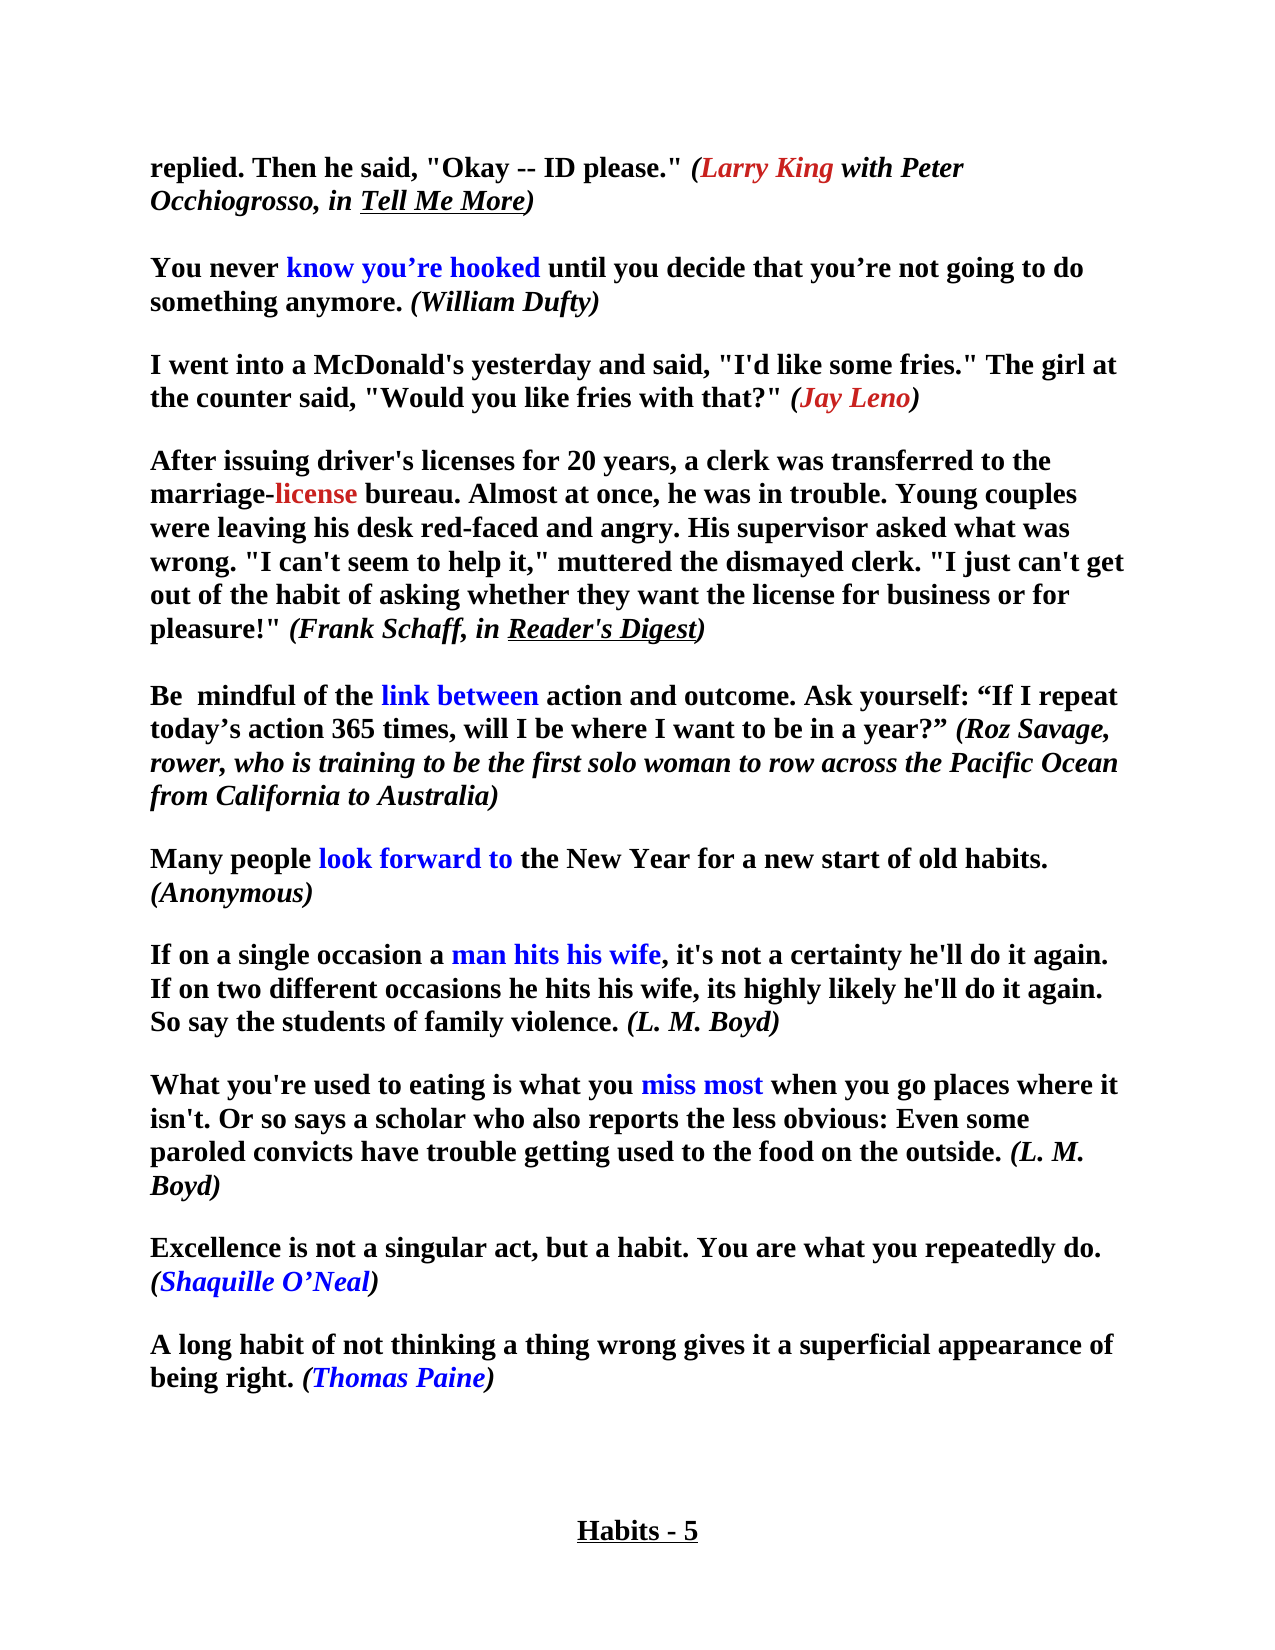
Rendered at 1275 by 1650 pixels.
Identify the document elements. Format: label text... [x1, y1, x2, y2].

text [150, 150, 1125, 217]
text I went into a McDonald's yesterday and said, "I'd like some fries." The girl at the counter said, "Would you like fries with that?" (Jay Leno) [150, 347, 1125, 414]
text You never know you’re hooked until you decide that you’re not going to do something anymore. (William Dufty) [150, 251, 1125, 318]
text Many people look forward to the New Year for a new start of old habits. (Anonymous) [150, 841, 1125, 908]
subtitle Be mindful of the link between action and outcome. Ask yourself: “If I repeat today’s action 365 times, will I be where I want to be in a year?” (Roz Savage, rower, who is training to be the first solo woman to row across the Pacific Ocean from California to Australia) [150, 678, 1125, 812]
text A long habit of not thinking a thing wrong gives it a superficial appearance of being right. (Thomas Paine) [150, 1327, 1125, 1394]
text After issuing driver's licenses for 20 years, a clerk was transferred to the marriage-license bureau. Almost at once, he was in trouble. Young couples were leaving his desk red-faced and angry. His supervisor asked what was wrong. "I can't seem to help it," muttered the dismayed clerk. "I just can't get out of the habit of asking whether they want the license for business or for pleasure!" (Frank Schaff, in Reader's Digest) [150, 443, 1125, 644]
text If on a single occasion a man hits his wife, it's not a certainty he'll do it again. If on two different occasions he hits his wife, its highly likely he'll do it again. So say the students of family violence. (L. M. Boyd) [150, 937, 1125, 1038]
text Excellence is not a singular act, but a habit. You are what you repeatedly do. (Shaquille O’Neal) [150, 1231, 1125, 1298]
text What you're used to eating is what you miss most when you go places where it isn't. Or so says a scholar who also reports the less obvious: Even some paroled convicts have trouble getting used to the food on the outside. (L. M. Boyd) [150, 1067, 1125, 1201]
